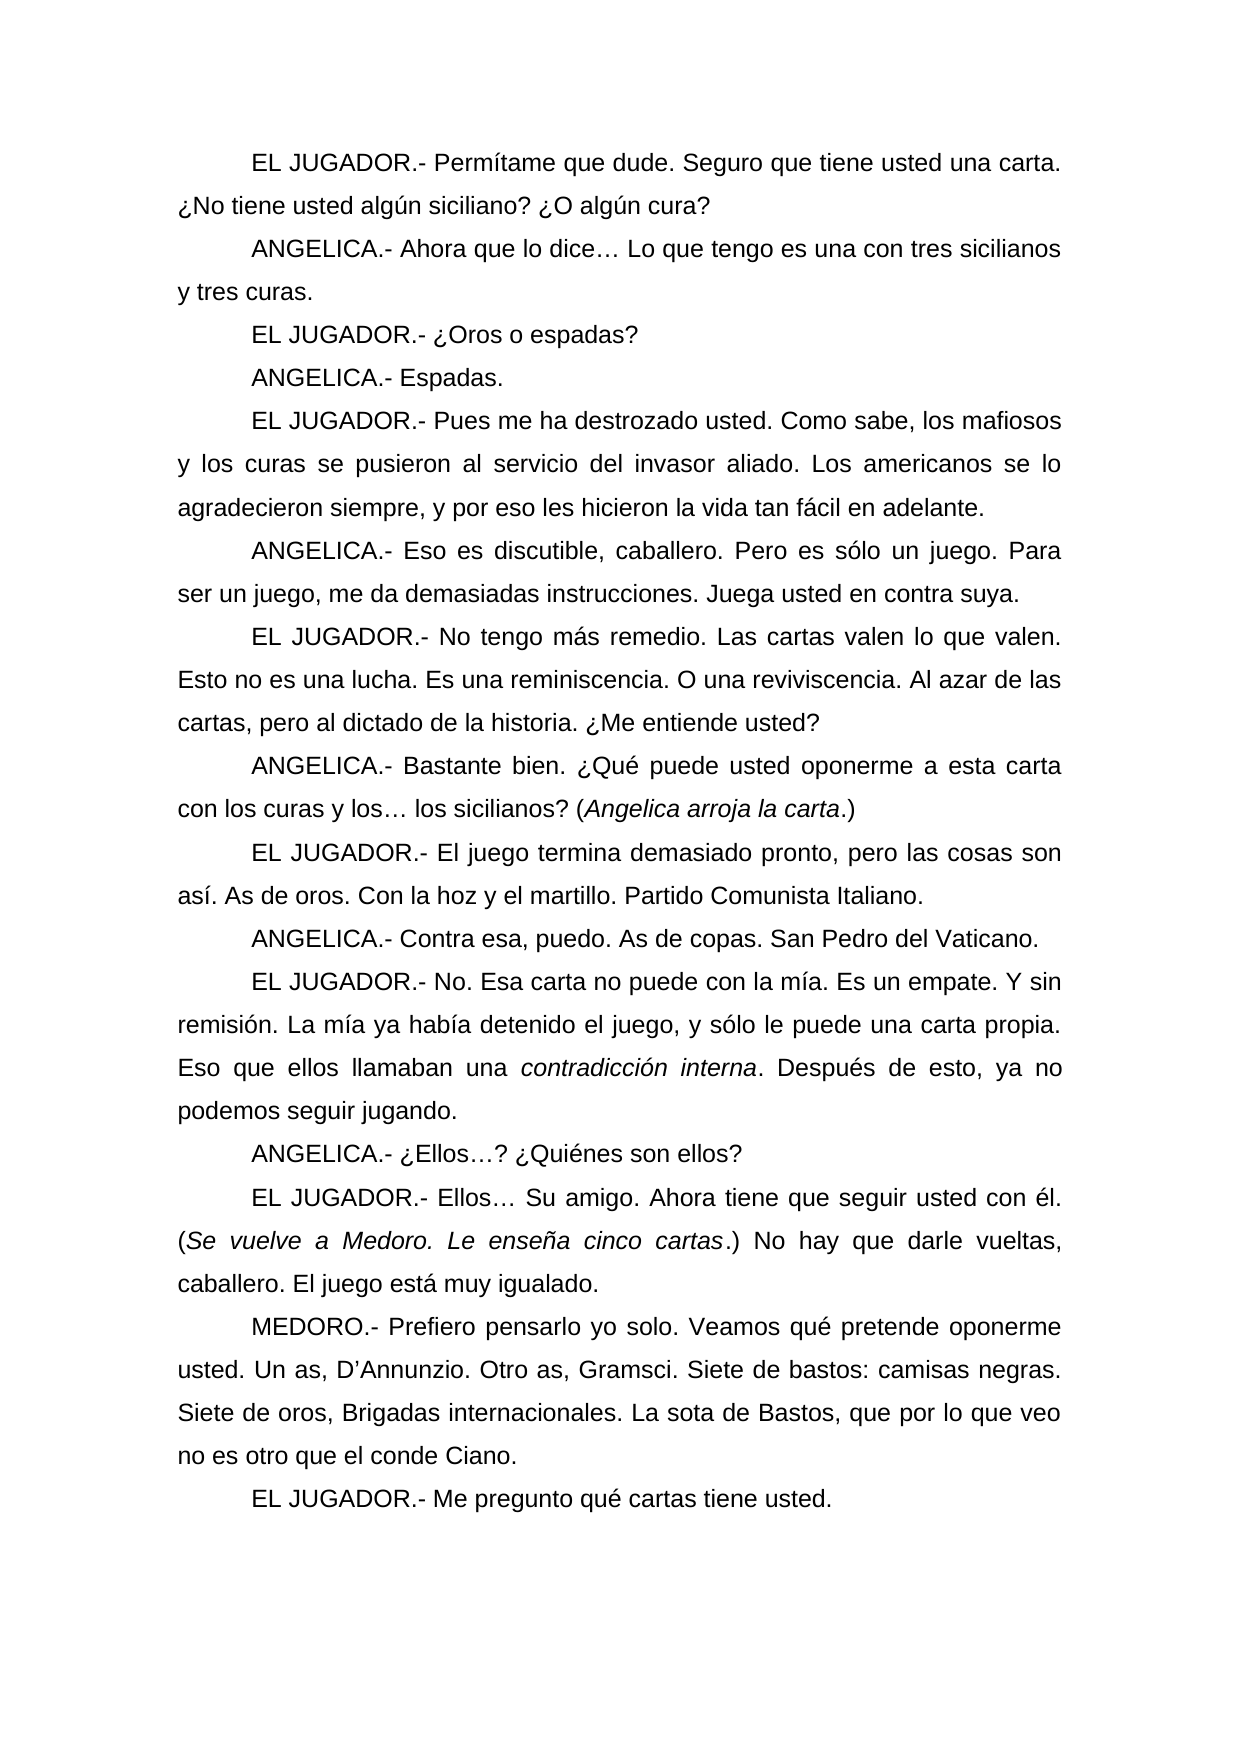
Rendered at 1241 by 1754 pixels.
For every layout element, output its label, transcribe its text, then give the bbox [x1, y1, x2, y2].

text ANGELICA.- ¿Ellos…? ¿Quiénes son ellos? [177, 1139, 1063, 1168]
text ANGELICA.- Ahora que lo dice… Lo que tengo es una con tres sicilianos y tres curas. [177, 234, 1063, 306]
text ANGELICA.- Bastante bien. ¿Qué puede usted oponerme a esta carta con los curas y los… los sicilianos? (Angelica arroja la carta.) [177, 751, 1063, 823]
text ANGELICA.- Contra esa, puedo. As de copas. San Pedro del Vaticano. [177, 924, 1063, 953]
text EL JUGADOR.- Permítame que dude. Seguro que tiene usted una carta. ¿No tiene usted algún siciliano? ¿O algún cura? [177, 148, 1063, 219]
text EL JUGADOR.- ¿Oros o espadas? [177, 320, 1063, 349]
text EL JUGADOR.- Me pregunto qué cartas tiene usted. [177, 1484, 1063, 1513]
text EL JUGADOR.- Ellos… Su amigo. Ahora tiene que seguir usted con él. (Se vuelve a Medoro. Le enseña cinco cartas.) No hay que darle vueltas, caballero. El juego está muy igualado. [177, 1183, 1063, 1298]
text EL JUGADOR.- El juego termina demasiado pronto, pero las cosas son así. As de oros. Con la hoz y el martillo. Partido Comunista Italiano. [177, 838, 1063, 909]
text EL JUGADOR.- No tengo más remedio. Las cartas valen lo que valen. Esto no es una lucha. Es una reminiscencia. O una reviviscencia. Al azar de las cartas, pero al dictado de la historia. ¿Me entiende usted? [177, 622, 1063, 737]
text EL JUGADOR.- Pues me ha destrozado usted. Como sabe, los mafiosos y los curas se pusieron al servicio del invasor aliado. Los americanos se lo agradecieron siempre, y por eso les hicieron la vida tan fácil en adelante. [177, 406, 1063, 521]
text ANGELICA.- Espadas. [177, 363, 1063, 392]
text MEDORO.- Prefiero pensarlo yo solo. Veamos qué pretende oponerme usted. Un as, D’Annunzio. Otro as, Gramsci. Siete de bastos: camisas negras. Siete de oros, Brigadas internacionales. La sota de Bastos, que por lo que veo no es otro que el conde Ciano. [177, 1312, 1063, 1470]
text EL JUGADOR.- No. Esa carta no puede con la mía. Es un empate. Y sin remisión. La mía ya había detenido el juego, y sólo le puede una carta propia. Eso que ellos llamaban una contradicción interna. Después de esto, ya no podemos seguir jugando. [177, 967, 1063, 1125]
text ANGELICA.- Eso es discutible, caballero. Pero es sólo un juego. Para ser un juego, me da demasiadas instrucciones. Juega usted en contra suya. [177, 536, 1063, 608]
